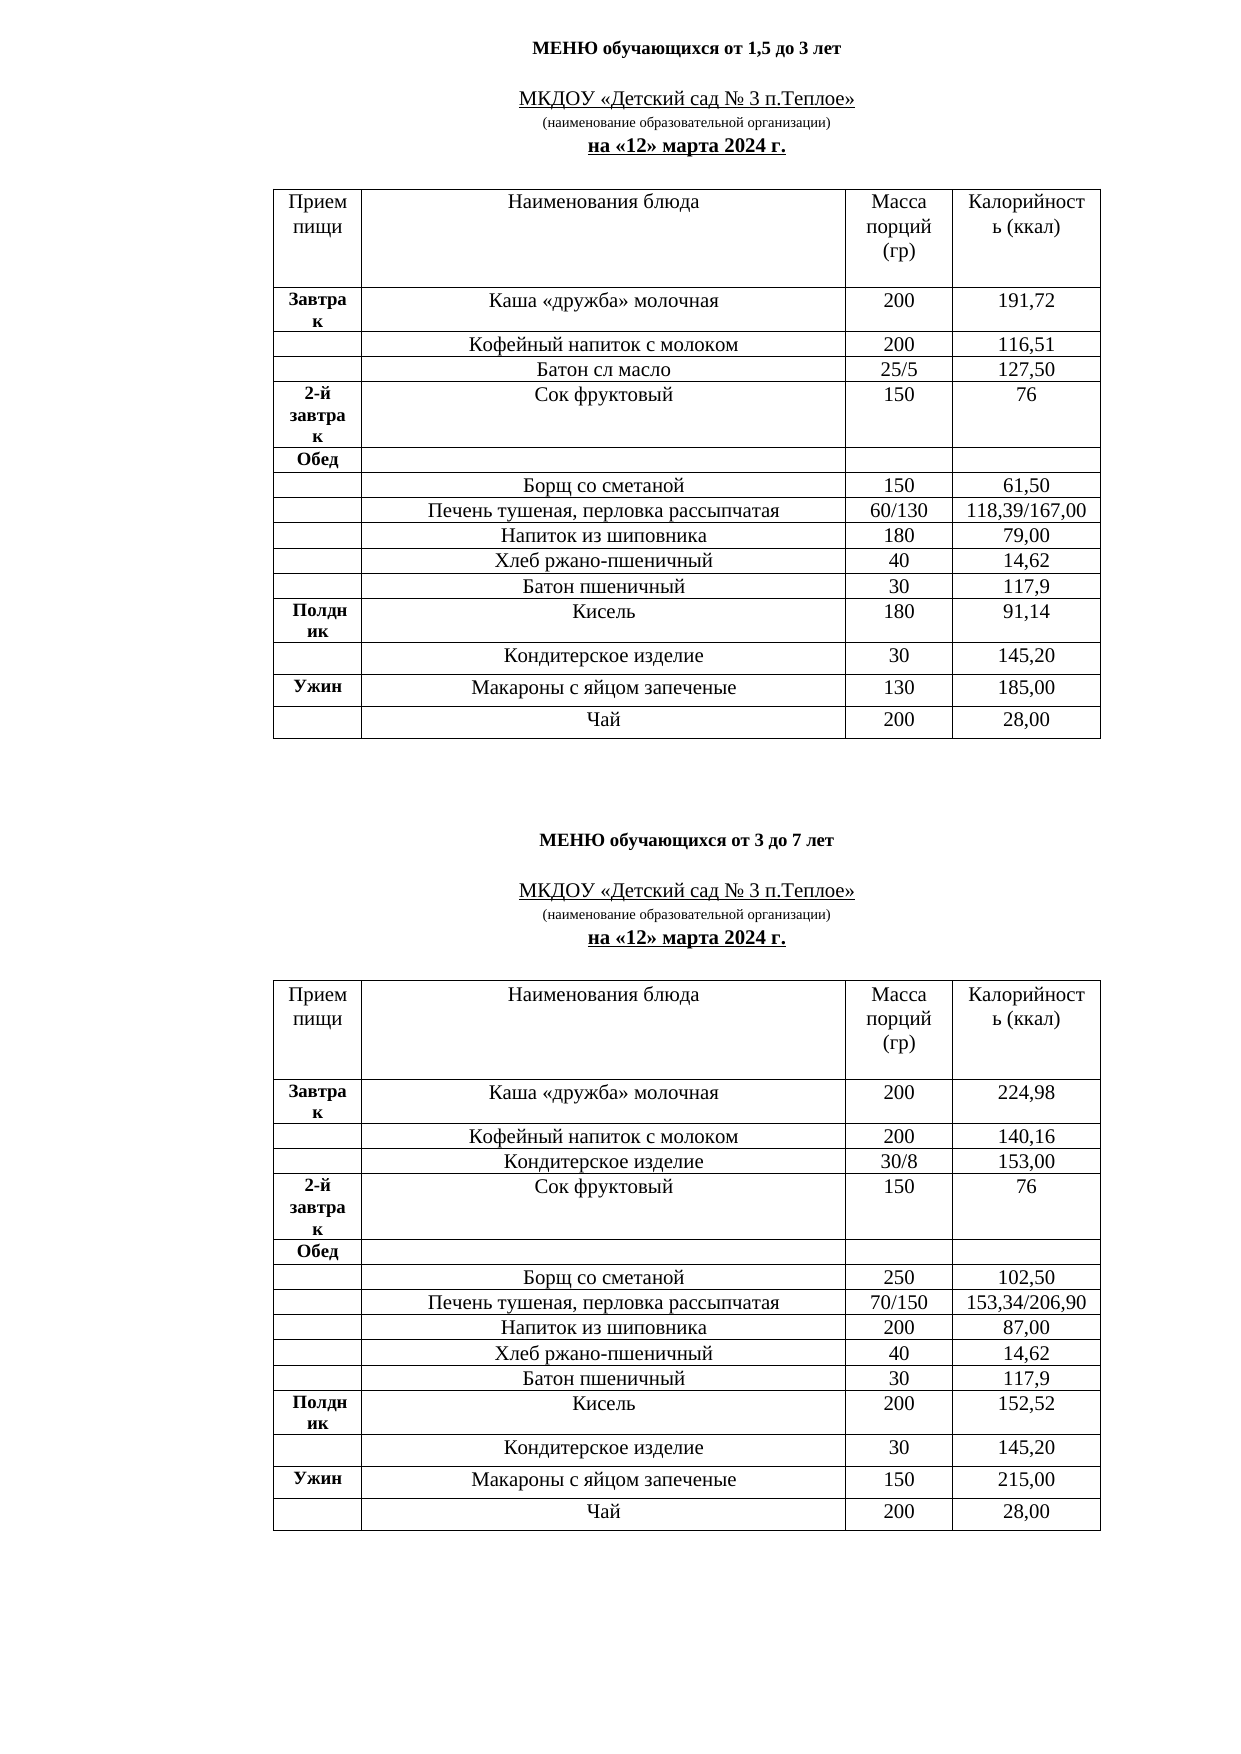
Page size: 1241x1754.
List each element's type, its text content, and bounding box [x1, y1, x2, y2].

table_cell 145,20 [953, 1435, 1100, 1466]
table_cell 61,50 [953, 473, 1100, 497]
table_cell 200 [846, 1080, 952, 1123]
table_cell 180 [846, 599, 952, 642]
table_cell 60/130 [846, 498, 952, 522]
table_cell 224,98 [953, 1080, 1100, 1123]
text МЕНЮ обучающихся от 3 до 7 лет [281, 829, 1093, 850]
table_cell 28,00 [953, 707, 1100, 738]
table_cell Батон сл масло [362, 357, 845, 381]
table_cell [274, 1315, 361, 1339]
table_cell [274, 1366, 361, 1389]
table_cell 28,00 [953, 1499, 1100, 1530]
table_header Наименования блюда [362, 981, 845, 1079]
table_cell 200 [846, 1391, 952, 1434]
table_header Наименования блюда [362, 190, 845, 287]
table_cell 76 [953, 1174, 1100, 1239]
table_cell 116,51 [953, 332, 1100, 356]
table_cell 14,62 [953, 1340, 1100, 1364]
table_cell 30 [846, 643, 952, 674]
table_cell Макароны с яйцом запеченые [362, 1467, 845, 1498]
table_cell 152,52 [953, 1391, 1100, 1434]
table_cell 180 [846, 523, 952, 547]
table_cell 140,16 [953, 1124, 1100, 1148]
table_cell 14,62 [953, 549, 1100, 572]
table_cell Завтрак [274, 1080, 361, 1123]
table_cell [274, 1290, 361, 1314]
table_cell Кофейный напиток с молоком [362, 332, 845, 356]
table_cell [274, 473, 361, 497]
table_cell Каша «дружба» молочная [362, 1080, 845, 1123]
table_cell 153,00 [953, 1149, 1100, 1173]
table_cell Борщ со сметаной [362, 473, 845, 497]
table_cell Борщ со сметаной [362, 1265, 845, 1289]
table_cell 200 [846, 1315, 952, 1339]
table_cell [274, 1499, 361, 1530]
table_cell Батон пшеничный [362, 574, 845, 598]
table_cell 30 [846, 1435, 952, 1466]
table_cell [274, 332, 361, 356]
table_cell 127,50 [953, 357, 1100, 381]
table_cell 40 [846, 1340, 952, 1364]
table_cell 200 [846, 707, 952, 738]
table_cell 250 [846, 1265, 952, 1289]
table_cell Напиток из шиповника [362, 523, 845, 547]
text МКДОУ «Детский сад № 3 п.Теплое» [281, 878, 1093, 902]
table_cell [274, 523, 361, 547]
table_cell 150 [846, 382, 952, 447]
table_cell [953, 448, 1100, 472]
table_cell [274, 1265, 361, 1289]
table_cell 91,14 [953, 599, 1100, 642]
table_cell [362, 448, 845, 472]
table_cell 200 [846, 288, 952, 331]
table_cell Сок фруктовый [362, 382, 845, 447]
table_cell [274, 1340, 361, 1364]
table_cell Хлеб ржано-пшеничный [362, 1340, 845, 1364]
table_cell 150 [846, 1174, 952, 1239]
text на «12» марта 2024 г. [281, 133, 1093, 157]
table_cell 117,9 [953, 574, 1100, 598]
table_cell 2-й завтрак [274, 1174, 361, 1239]
table_cell Кондитерское изделие [362, 1435, 845, 1466]
table_cell Макароны с яйцом запеченые [362, 675, 845, 706]
table_cell Обед [274, 1240, 361, 1264]
table_cell 30 [846, 1366, 952, 1389]
table_cell [274, 357, 361, 381]
table_cell [274, 1124, 361, 1148]
table_cell Кофейный напиток с молоком [362, 1124, 845, 1148]
table_cell 153,34/206,90 [953, 1290, 1100, 1314]
text МКДОУ «Детский сад № 3 п.Теплое» [281, 86, 1093, 110]
table_cell 215,00 [953, 1467, 1100, 1498]
table_cell 30 [846, 574, 952, 598]
table_cell Чай [362, 1499, 845, 1530]
table_header Прием пищи [274, 190, 361, 287]
table_cell Сок фруктовый [362, 1174, 845, 1239]
table_cell Обед [274, 448, 361, 472]
table_cell 70/150 [846, 1290, 952, 1314]
table_header Калорийность (ккал) [953, 981, 1100, 1079]
table_cell 25/5 [846, 357, 952, 381]
table_cell [846, 1240, 952, 1264]
table_cell Кондитерское изделие [362, 1149, 845, 1173]
table_cell Кисель [362, 1391, 845, 1434]
table_cell 200 [846, 332, 952, 356]
table_cell [274, 707, 361, 738]
text (наименование образовательной организации) [281, 114, 1093, 131]
table_cell [274, 643, 361, 674]
table_cell Напиток из шиповника [362, 1315, 845, 1339]
table_header Прием пищи [274, 981, 361, 1079]
table_cell 191,72 [953, 288, 1100, 331]
table_cell Кондитерское изделие [362, 643, 845, 674]
table_cell 87,00 [953, 1315, 1100, 1339]
table_cell [274, 549, 361, 572]
table_cell [274, 1149, 361, 1173]
table_cell 79,00 [953, 523, 1100, 547]
table_cell Батон пшеничный [362, 1366, 845, 1389]
text (наименование образовательной организации) [281, 906, 1093, 923]
table_header Калорийность (ккал) [953, 190, 1100, 287]
table_cell 117,9 [953, 1366, 1100, 1389]
table_header Масса порций (гр) [846, 981, 952, 1079]
table_cell [274, 498, 361, 522]
table_cell [362, 1240, 845, 1264]
table_cell 200 [846, 1124, 952, 1148]
table_cell 76 [953, 382, 1100, 447]
table_cell Завтрак [274, 288, 361, 331]
table_cell Чай [362, 707, 845, 738]
table_cell 30/8 [846, 1149, 952, 1173]
table_cell 150 [846, 473, 952, 497]
table_cell 200 [846, 1499, 952, 1530]
table_cell [953, 1240, 1100, 1264]
table_cell Печень тушеная, перловка рассыпчатая [362, 498, 845, 522]
table_cell 150 [846, 1467, 952, 1498]
table_cell 145,20 [953, 643, 1100, 674]
text на «12» марта 2024 г. [281, 925, 1093, 949]
table_cell 130 [846, 675, 952, 706]
table_cell [274, 1435, 361, 1466]
table_cell Ужин [274, 1467, 361, 1498]
table_cell Печень тушеная, перловка рассыпчатая [362, 1290, 845, 1314]
table_cell Кисель [362, 599, 845, 642]
table_header Масса порций (гр) [846, 190, 952, 287]
table_cell Ужин [274, 675, 361, 706]
table_cell [274, 574, 361, 598]
table_cell Полдник [274, 1391, 361, 1434]
table_cell 40 [846, 549, 952, 572]
table_cell Хлеб ржано-пшеничный [362, 549, 845, 572]
table_cell 2-й завтрак [274, 382, 361, 447]
table_cell 102,50 [953, 1265, 1100, 1289]
table_cell Полдник [274, 599, 361, 642]
text МЕНЮ обучающихся от 1,5 до 3 лет [281, 37, 1093, 58]
table_cell Каша «дружба» молочная [362, 288, 845, 331]
table_cell 118,39/167,00 [953, 498, 1100, 522]
table_cell 185,00 [953, 675, 1100, 706]
table_cell [846, 448, 952, 472]
